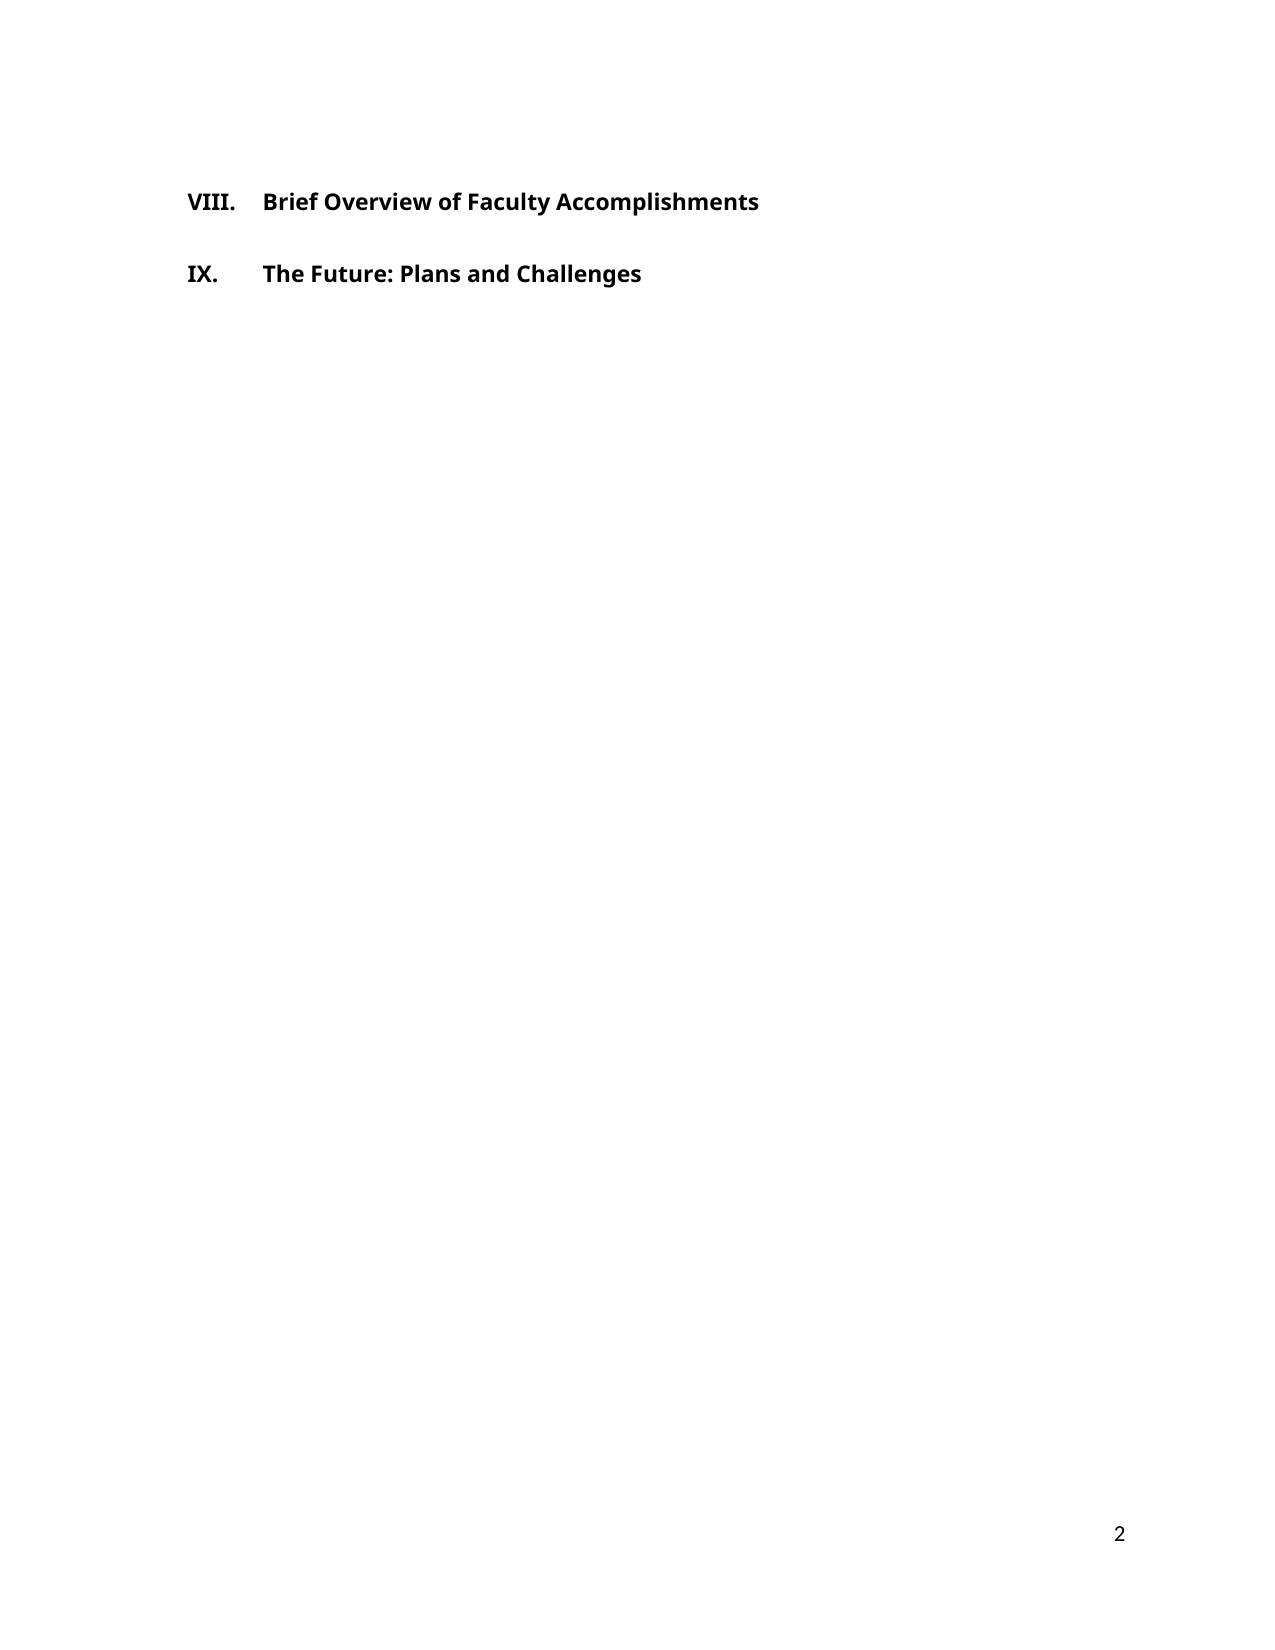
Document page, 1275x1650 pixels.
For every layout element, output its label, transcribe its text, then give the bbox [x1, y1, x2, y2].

list The Future: Plans and Challenges [187, 258, 1125, 289]
list Brief Overview of Faculty Accomplishments [187, 186, 1125, 217]
